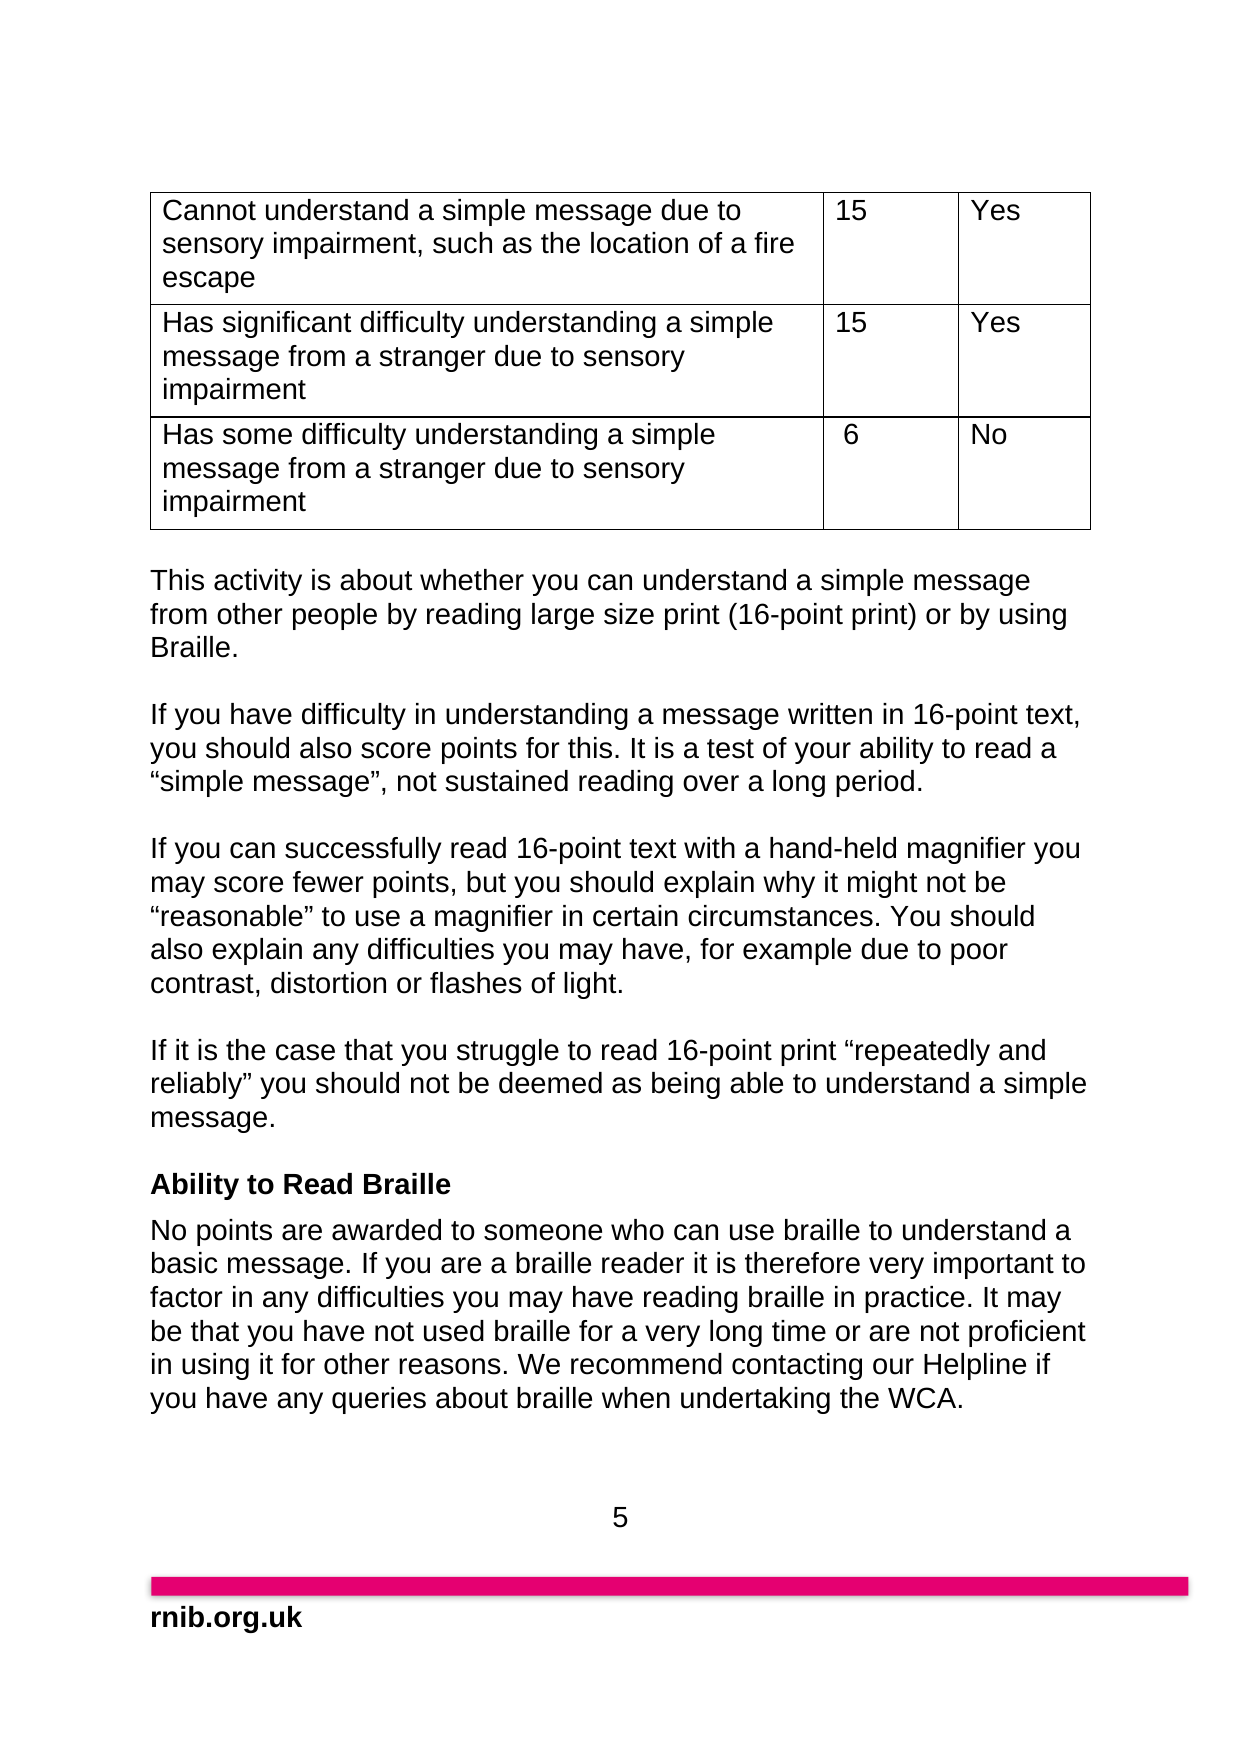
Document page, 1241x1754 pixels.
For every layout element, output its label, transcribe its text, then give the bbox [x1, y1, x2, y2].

table_cell Has some difficulty understanding a simple message from a stranger due to sensory impairment [151, 418, 823, 528]
text This activity is about whether you can understand a simple message from other people by reading large size print (16-point print) or by using Braille. [150, 563, 1090, 664]
text If it is the case that you struggle to read 16-point print “repeatedly and reliably” you should not be deemed as being able to understand a simple message. [150, 1033, 1090, 1133]
table_cell No [959, 418, 1090, 528]
table_cell Has significant difficulty understanding a simple message from a stranger due to sensory impairment [151, 305, 823, 416]
table_cell 15 [824, 305, 958, 416]
text If you can successfully read 16-point text with a hand-held magnifier you may score fewer points, but you should explain why it might not be “reasonable” to use a magnifier in certain circumstances. You should also explain any difficulties you may have, for example due to poor contrast, distortion or flashes of light. [150, 831, 1090, 999]
table_cell 15 [824, 193, 958, 304]
subtitle Ability to Read Braille [150, 1167, 1090, 1200]
text If you have difficulty in understanding a message written in 16-point text, you should also score points for this. It is a test of your ability to read a “simple message”, not sustained reading over a long period. [150, 697, 1090, 798]
table_cell 6 [824, 418, 958, 528]
table_cell Yes [959, 193, 1090, 304]
text No points are awarded to someone who can use braille to understand a basic message. If you are a braille reader it is therefore very important to factor in any difficulties you may have reading braille in practice. It may be that you have not used braille for a very long time or are not proficient in using it for other reasons. We recommend contacting our Helpline if you have any queries about braille when undertaking the WCA. [150, 1213, 1090, 1414]
table_cell Cannot understand a simple message due to sensory impairment, such as the location of a fire escape [151, 193, 823, 304]
table_cell Yes [959, 305, 1090, 416]
